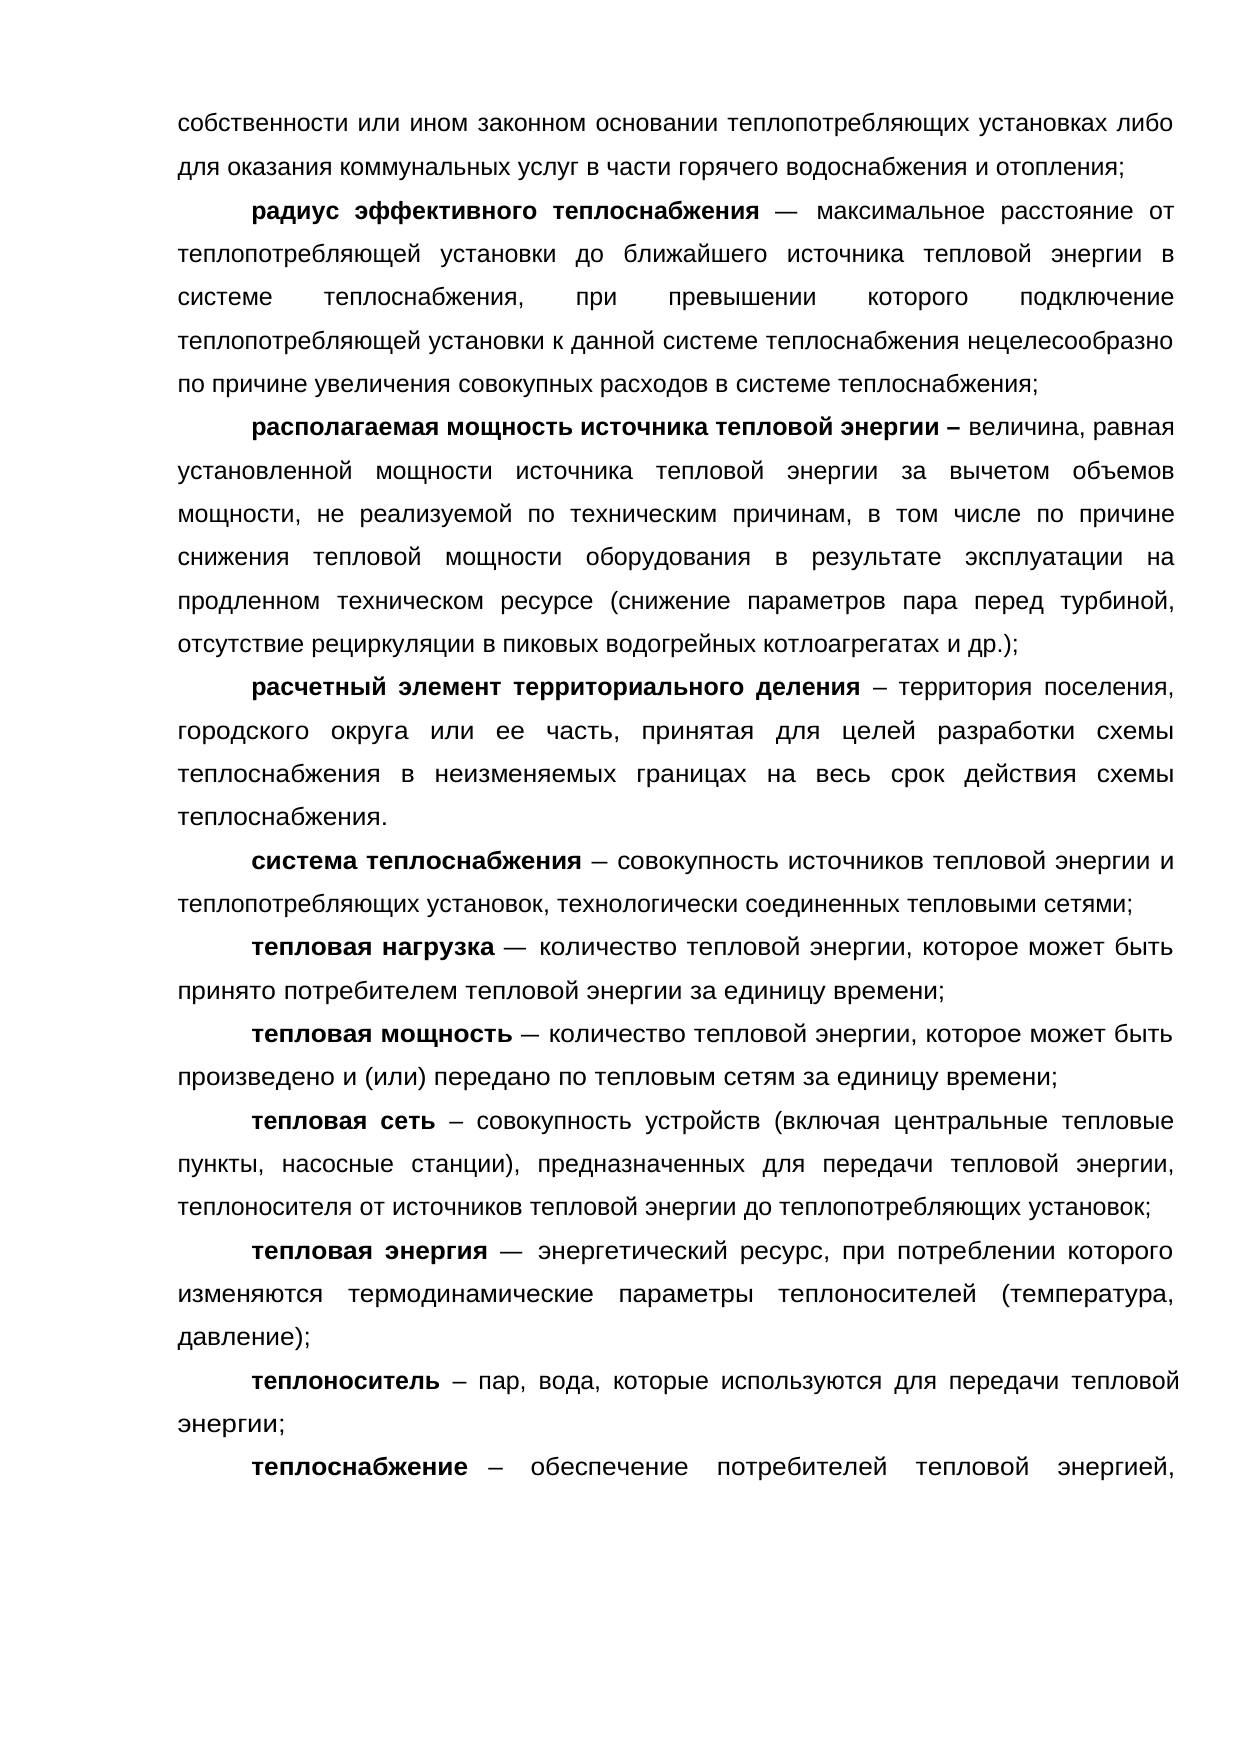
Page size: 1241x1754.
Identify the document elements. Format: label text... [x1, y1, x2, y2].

text тепловая мощность – количество тепловой энергии, которое может быть произведено и (или) передано по тепловым сетям за единицу времени; [177, 1019, 1174, 1091]
text теплоснабжение – обеспечение потребителей тепловой энергией, [251, 1452, 1194, 1481]
text собственности или ином законном основании теплопотребляющих установках либо для оказания коммунальных услуг в части горячего водоснабжения и отопления; [177, 108, 1174, 181]
text располагаемая мощность источника тепловой энергии – величина, равная установленной мощности источника тепловой энергии за вычетом объемов мощности, не реализуемой по техническим причинам, в том числе по причине снижения тепловой мощности оборудования в результате эксплуатации на продленном техническом ресурсе (снижение параметров пара перед турбиной, отсутствие рециркуляции в пиковых водогрейных котлоагрегатах и др.); [177, 412, 1175, 658]
text теплоноситель – пар, вода, которые используются для передачи тепловой энергии; [177, 1366, 1181, 1438]
text тепловая энергия – энергетический ресурс, при потреблении которого изменяются термодинамические параметры теплоносителей (температура, давление); [177, 1236, 1174, 1351]
text радиус эффективного теплоснабжения – максимальное расстояние от теплопотребляющей установки до ближайшего источника тепловой энергии в системе теплоснабжения, при превышении которого подключение теплопотребляющей установки к данной системе теплоснабжения нецелесообразно по причине увеличения совокупных расходов в системе теплоснабжения; [177, 196, 1174, 398]
text тепловая сеть – совокупность устройств (включая центральные тепловые пункты, насосные станции), предназначенных для передачи тепловой энергии, теплоносителя от источников тепловой энергии до теплопотребляющих установок; [177, 1106, 1174, 1221]
text расчетный элемент территориального деления – территория поселения, городского округа или ее часть, принятая для целей разработки схемы теплоснабжения в неизменяемых границах на весь срок действия схемы теплоснабжения. [177, 672, 1175, 831]
text система теплоснабжения – совокупность источников тепловой энергии и теплопотребляющих установок, технологически соединенных тепловыми сетями; [177, 846, 1174, 918]
text тепловая нагрузка – количество тепловой энергии, которое может быть принято потребителем тепловой энергии за единицу времени; [177, 932, 1174, 1004]
